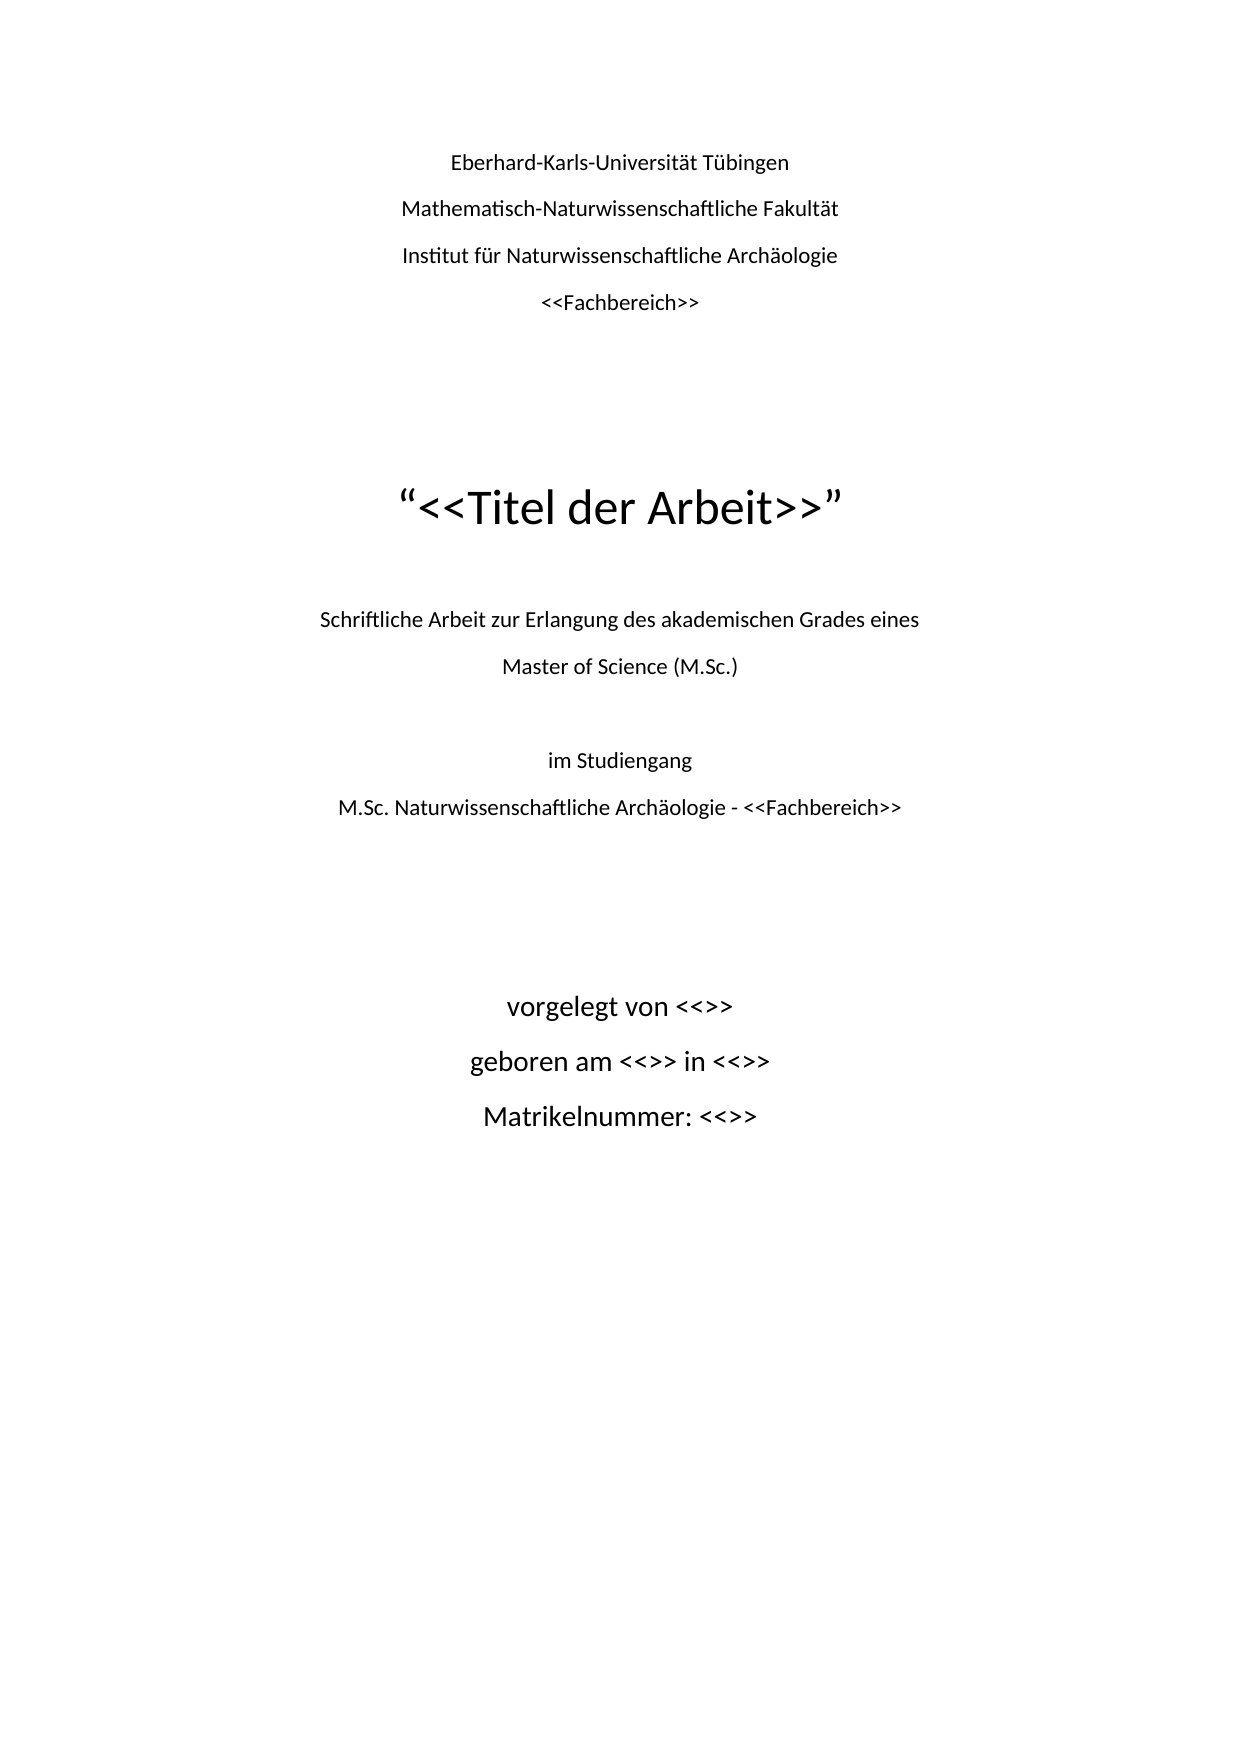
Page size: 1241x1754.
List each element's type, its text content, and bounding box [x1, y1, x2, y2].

text <<Fachbereich>> [148, 288, 1093, 316]
text Schriftliche Arbeit zur Erlangung des akademischen Grades eines [148, 605, 1093, 633]
text “<<Titel der Arbeit>>” [148, 476, 1093, 537]
text Institut für Naturwissenschaftliche Archäologie [148, 241, 1093, 269]
text Mathematisch-Naturwissenschaftliche Fakultät [148, 194, 1093, 222]
text Master of Science (M.Sc.) [148, 652, 1093, 680]
text M.Sc. Naturwissenschaftliche Archäologie - <<Fachbereich>> [148, 793, 1093, 821]
text vorgelegt von <<>> [148, 988, 1093, 1024]
text Eberhard-Karls-Universität Tübingen [148, 148, 1093, 176]
text geboren am <<>> in <<>> [148, 1043, 1093, 1079]
text im Studiengang [148, 746, 1093, 774]
text Matrikelnummer: <<>> [148, 1098, 1093, 1134]
